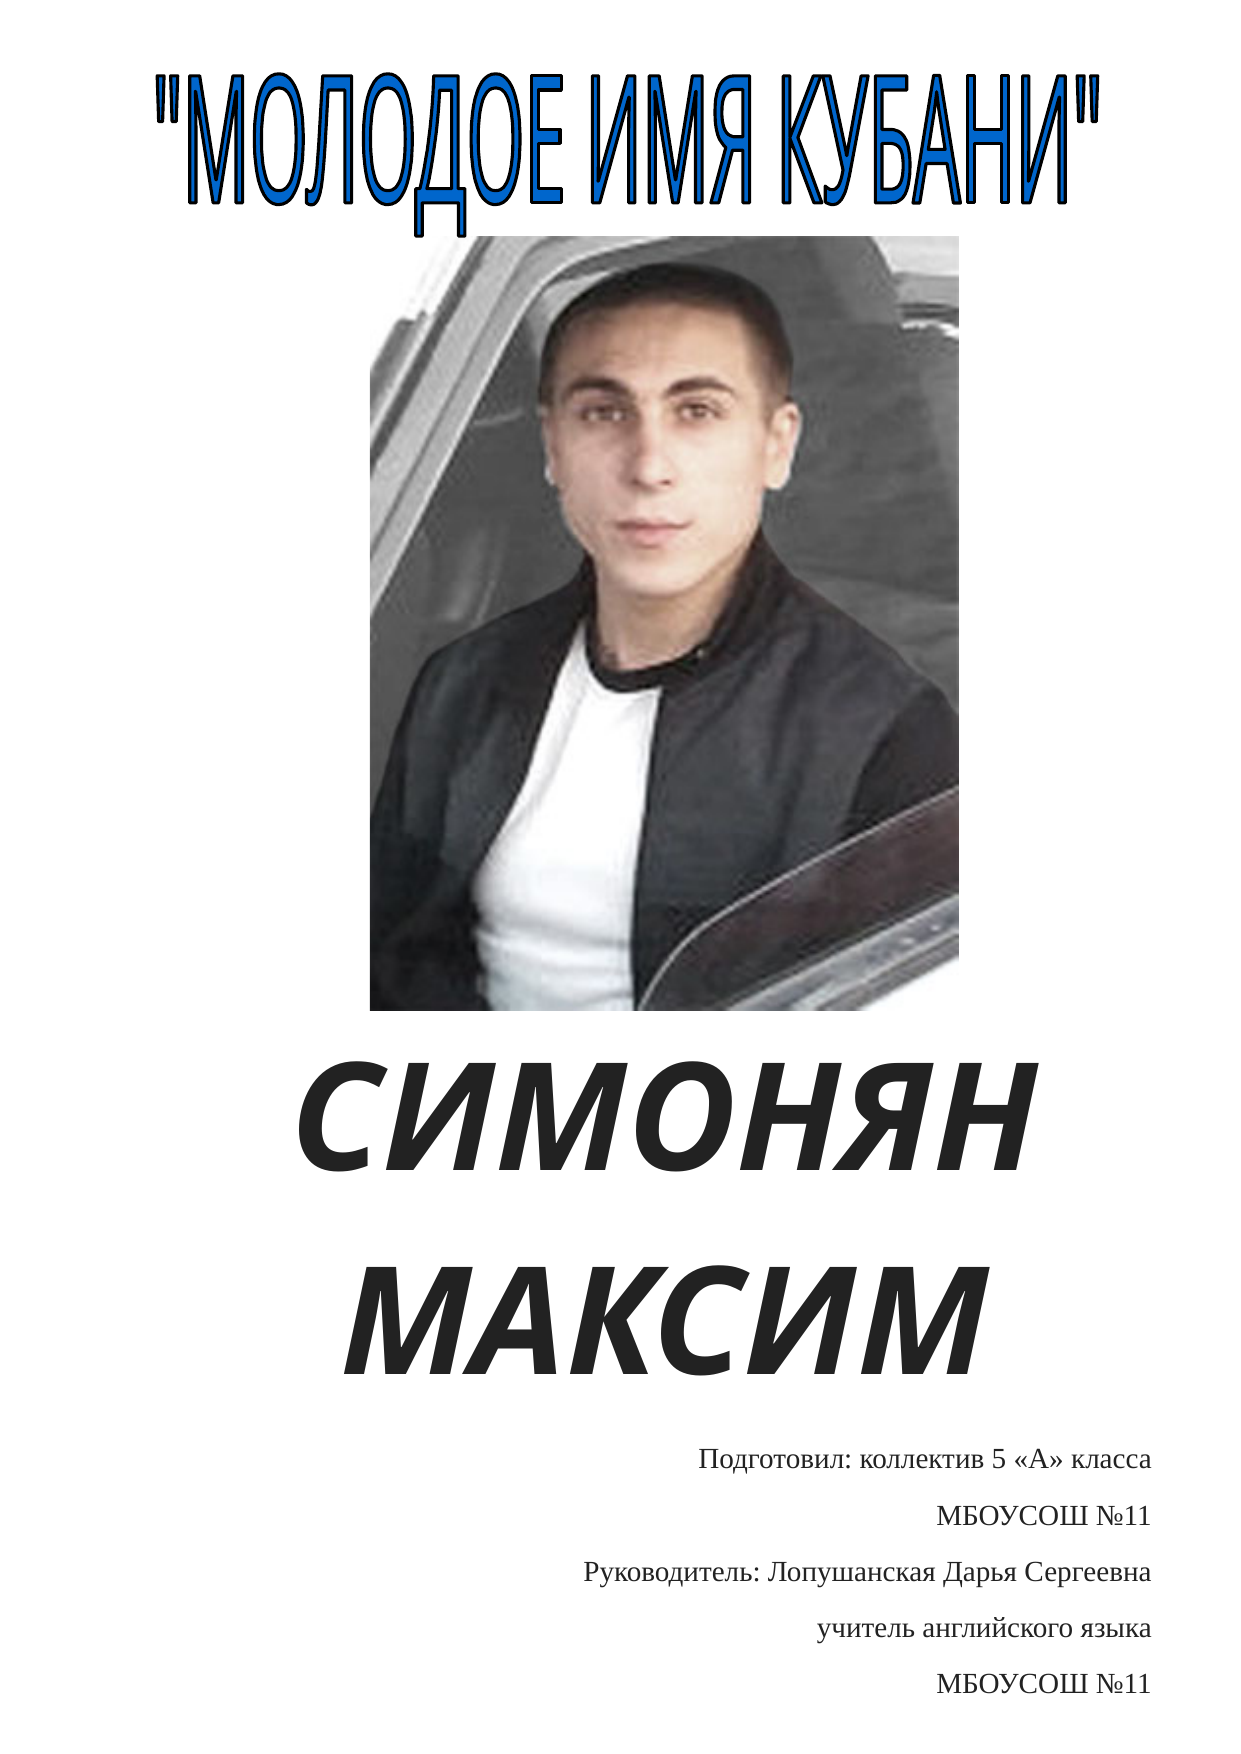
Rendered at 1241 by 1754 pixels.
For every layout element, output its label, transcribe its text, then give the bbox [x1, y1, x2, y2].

text Подготовил: коллектив 5 «А» класса [177, 1419, 1152, 1475]
text МАКСИМ [177, 1214, 1152, 1419]
text МБОУСОШ №11 [177, 1475, 1152, 1531]
text СИМОНЯН [177, 1010, 1152, 1214]
picture [369, 236, 959, 1011]
text учитель английского языка [177, 1587, 1152, 1644]
text Руководитель: Лопушанская Дарья Сергеевна [177, 1531, 1152, 1587]
text МБОУСОШ №11 [177, 1644, 1152, 1700]
